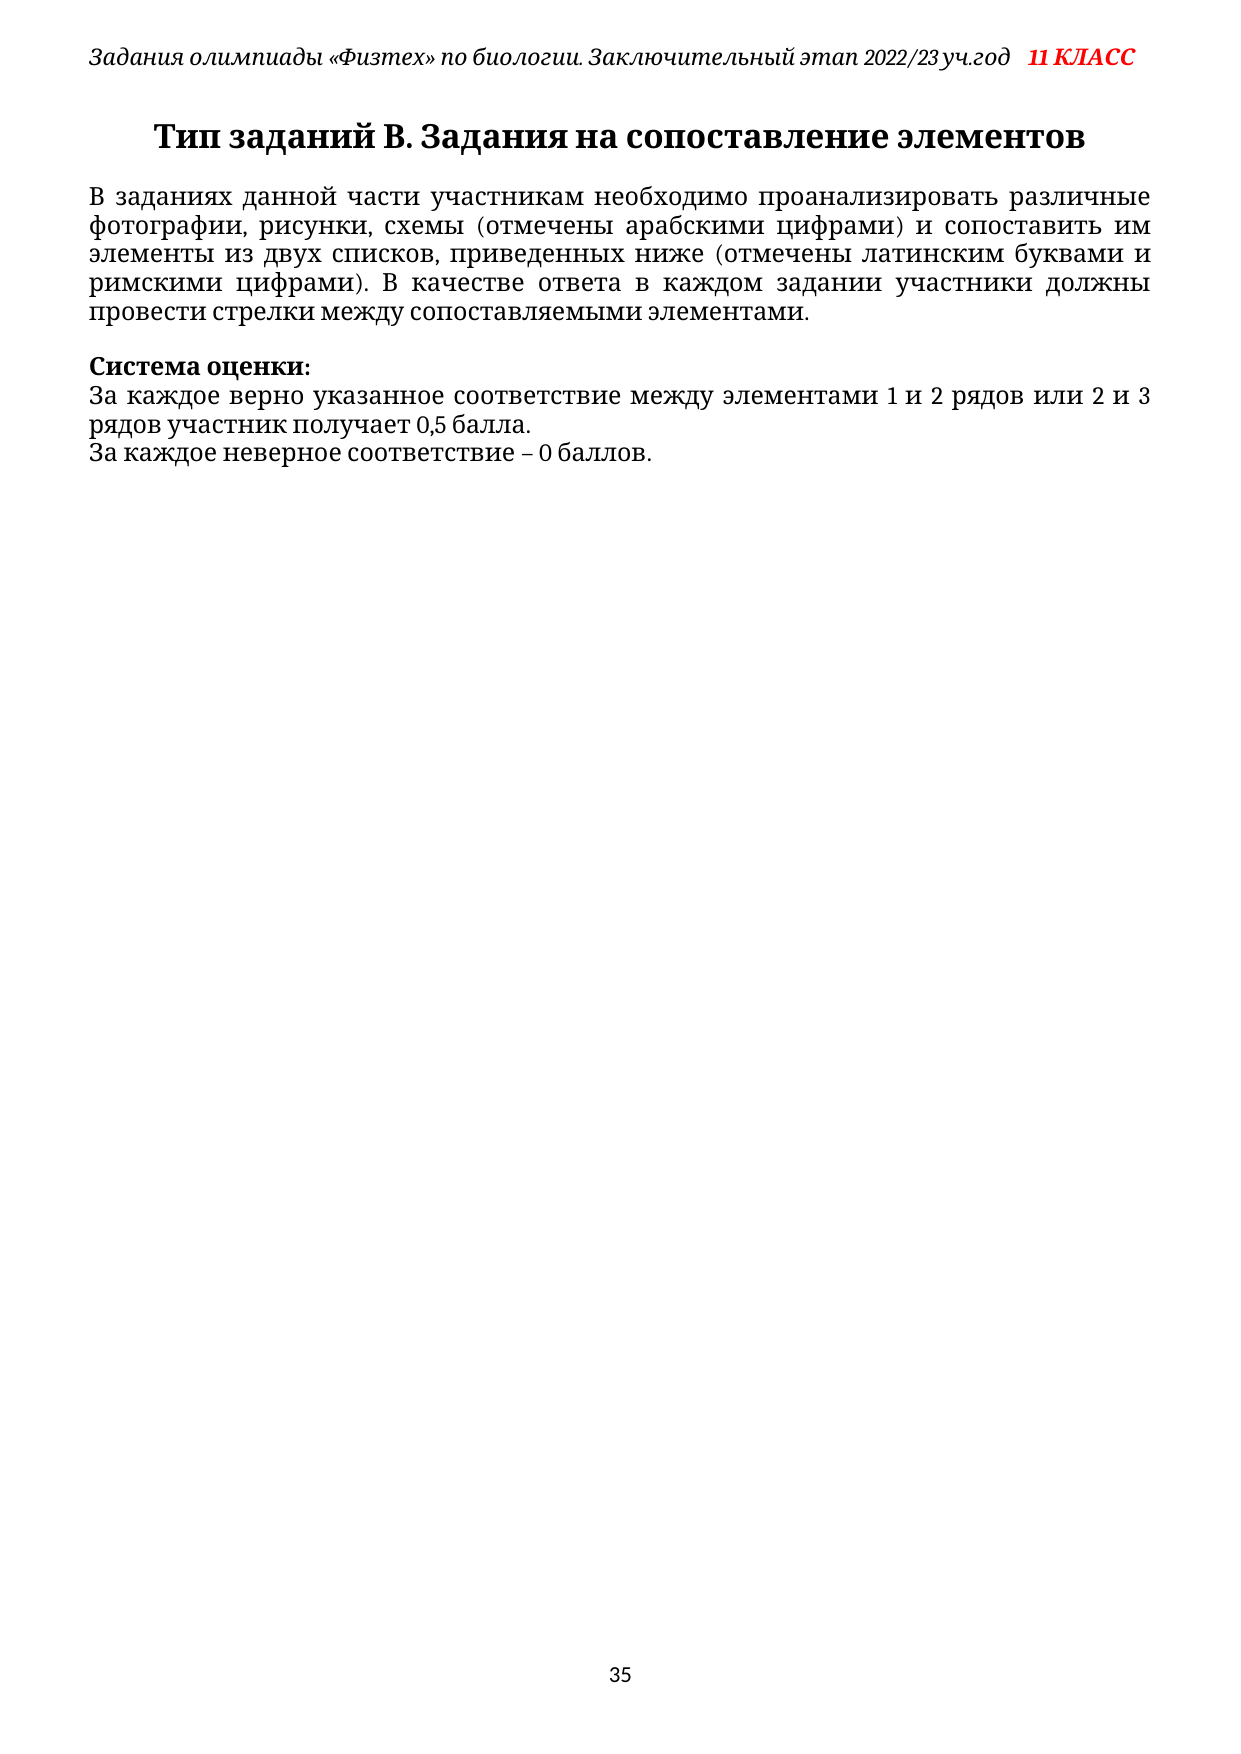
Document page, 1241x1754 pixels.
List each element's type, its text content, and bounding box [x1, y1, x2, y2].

text За каждое неверное соответствие – 0 баллов. [89, 439, 1152, 468]
text Система оценки: [89, 353, 1152, 382]
text Тип заданий В. Задания на сопоставление элементов [89, 118, 1152, 157]
text За каждое верно указанное соответствие между элементами 1 и 2 рядов или 2 и 3 рядов участник получает 0,5 балла. [89, 382, 1152, 439]
text В заданиях данной части участникам необходимо проанализировать различные фотографии, рисунки, схемы (отмечены арабскими цифрами) и сопоставить им элементы из двух списков, приведенных ниже (отмечены латинским буквами и римскими цифрами). В качестве ответа в каждом задании участники должны провести стрелки между сопоставляемыми элементами. [89, 183, 1152, 327]
